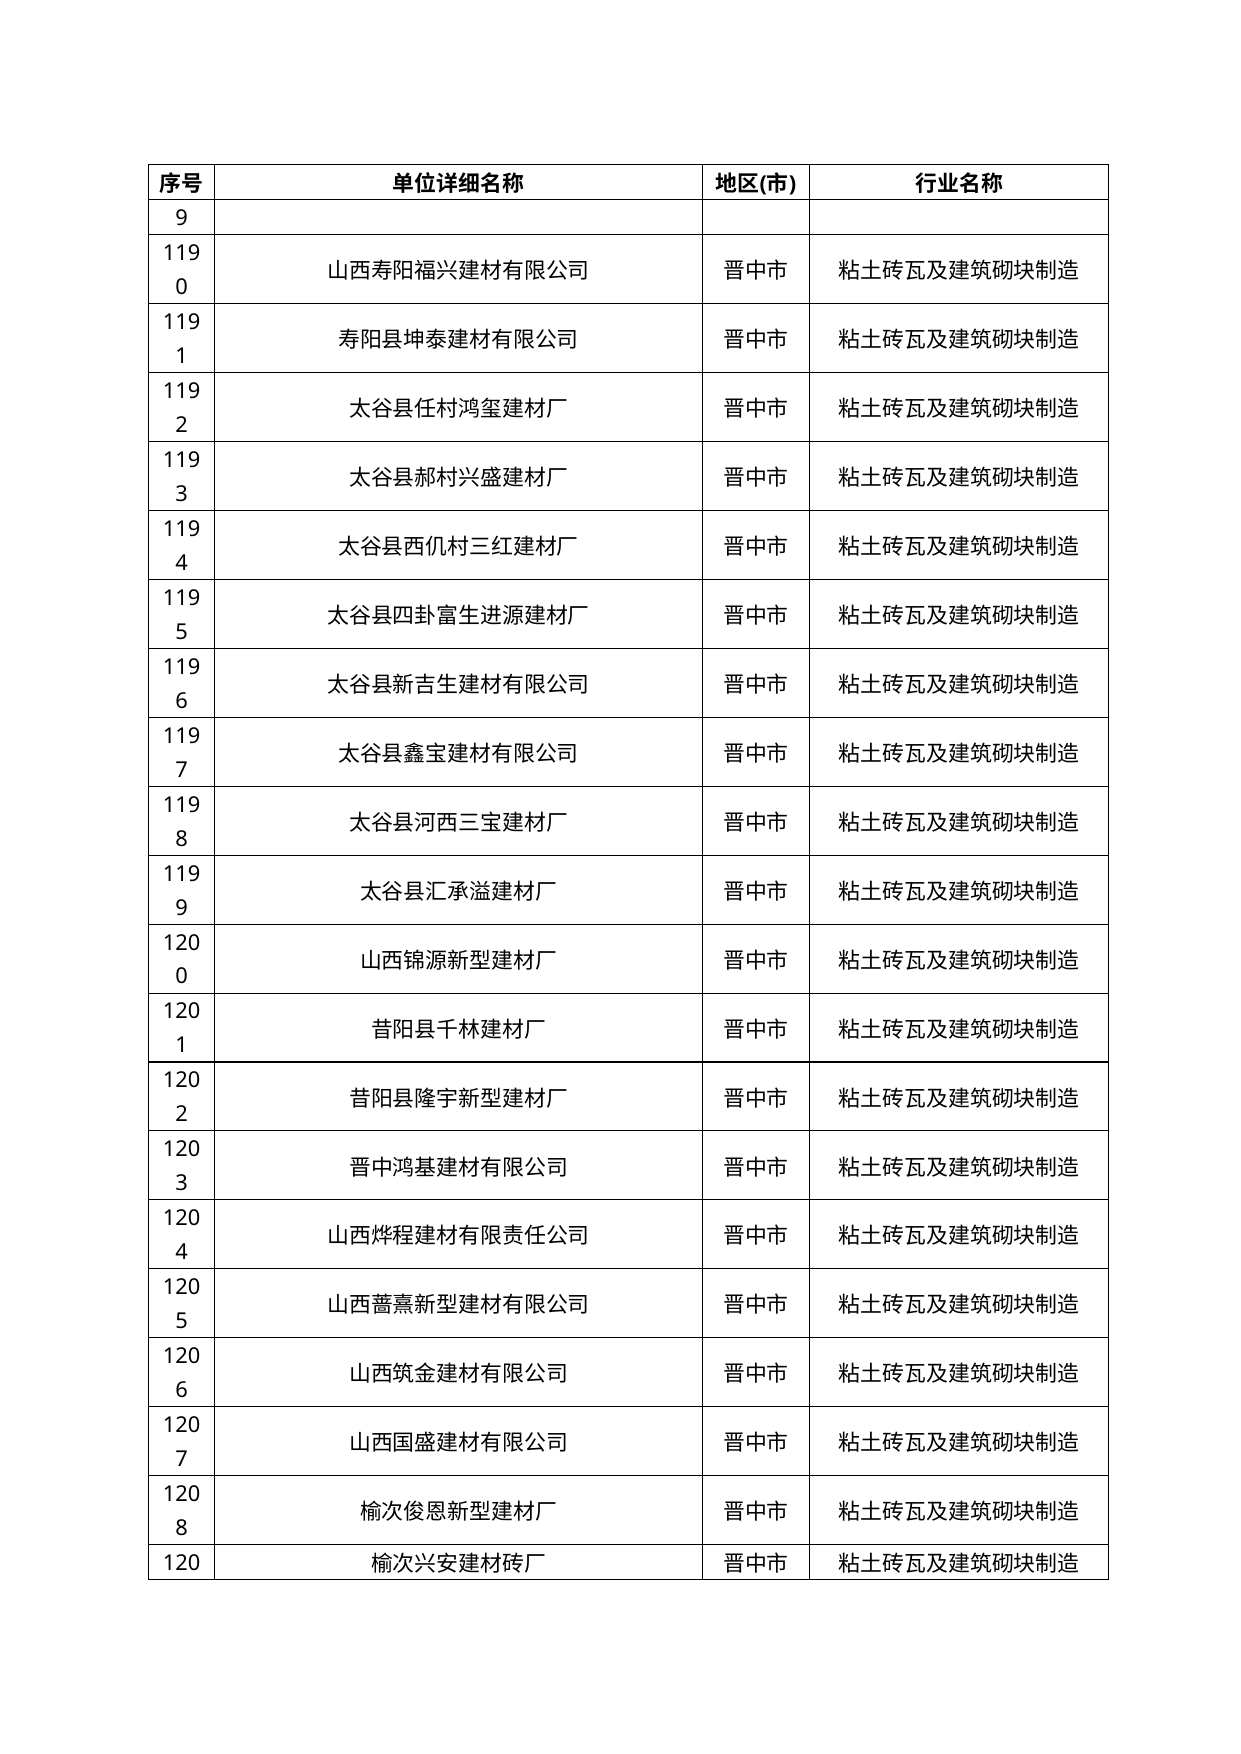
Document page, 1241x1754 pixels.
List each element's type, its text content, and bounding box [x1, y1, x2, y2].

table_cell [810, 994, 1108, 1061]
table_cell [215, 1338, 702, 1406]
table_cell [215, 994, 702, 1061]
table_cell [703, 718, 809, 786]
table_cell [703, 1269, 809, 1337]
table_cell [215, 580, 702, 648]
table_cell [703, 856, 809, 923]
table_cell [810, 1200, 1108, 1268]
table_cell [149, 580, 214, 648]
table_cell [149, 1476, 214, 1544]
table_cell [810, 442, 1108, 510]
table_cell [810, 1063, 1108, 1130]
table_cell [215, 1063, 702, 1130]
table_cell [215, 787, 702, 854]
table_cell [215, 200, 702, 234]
table_header 行业名称 [810, 165, 1108, 199]
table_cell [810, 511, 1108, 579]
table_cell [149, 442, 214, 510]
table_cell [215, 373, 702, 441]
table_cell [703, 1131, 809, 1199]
table_header 单位详细名称 [215, 165, 702, 199]
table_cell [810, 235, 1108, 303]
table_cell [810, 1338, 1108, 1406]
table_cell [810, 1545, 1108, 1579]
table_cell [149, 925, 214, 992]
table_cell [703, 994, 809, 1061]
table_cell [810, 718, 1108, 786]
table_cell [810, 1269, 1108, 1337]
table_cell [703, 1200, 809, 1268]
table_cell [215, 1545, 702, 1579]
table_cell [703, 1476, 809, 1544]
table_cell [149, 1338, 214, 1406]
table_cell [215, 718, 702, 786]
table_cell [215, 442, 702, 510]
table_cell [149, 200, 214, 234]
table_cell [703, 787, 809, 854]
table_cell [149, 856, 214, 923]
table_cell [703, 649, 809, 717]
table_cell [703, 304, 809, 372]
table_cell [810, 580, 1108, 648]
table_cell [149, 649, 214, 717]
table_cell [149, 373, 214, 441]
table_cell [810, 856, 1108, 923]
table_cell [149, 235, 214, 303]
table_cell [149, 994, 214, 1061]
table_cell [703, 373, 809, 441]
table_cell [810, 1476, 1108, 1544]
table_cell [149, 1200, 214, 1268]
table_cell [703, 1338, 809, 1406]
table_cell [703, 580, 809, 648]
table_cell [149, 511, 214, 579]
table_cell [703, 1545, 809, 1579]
table_header 地区(市) [703, 165, 809, 199]
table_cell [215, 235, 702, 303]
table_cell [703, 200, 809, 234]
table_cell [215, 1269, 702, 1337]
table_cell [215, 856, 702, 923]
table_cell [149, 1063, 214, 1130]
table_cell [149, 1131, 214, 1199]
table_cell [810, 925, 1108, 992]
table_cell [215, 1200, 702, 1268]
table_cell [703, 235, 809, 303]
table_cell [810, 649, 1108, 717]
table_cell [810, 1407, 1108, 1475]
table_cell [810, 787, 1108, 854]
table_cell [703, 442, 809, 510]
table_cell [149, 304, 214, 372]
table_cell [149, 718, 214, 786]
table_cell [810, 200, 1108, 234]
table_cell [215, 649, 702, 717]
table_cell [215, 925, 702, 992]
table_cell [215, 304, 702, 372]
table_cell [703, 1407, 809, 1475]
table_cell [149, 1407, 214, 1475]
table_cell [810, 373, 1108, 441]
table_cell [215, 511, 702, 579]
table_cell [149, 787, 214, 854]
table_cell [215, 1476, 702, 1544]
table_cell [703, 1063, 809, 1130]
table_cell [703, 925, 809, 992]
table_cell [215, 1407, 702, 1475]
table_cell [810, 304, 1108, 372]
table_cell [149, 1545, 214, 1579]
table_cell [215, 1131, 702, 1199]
table_header 序号 [149, 165, 214, 199]
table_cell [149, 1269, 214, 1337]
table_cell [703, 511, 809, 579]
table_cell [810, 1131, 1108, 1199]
